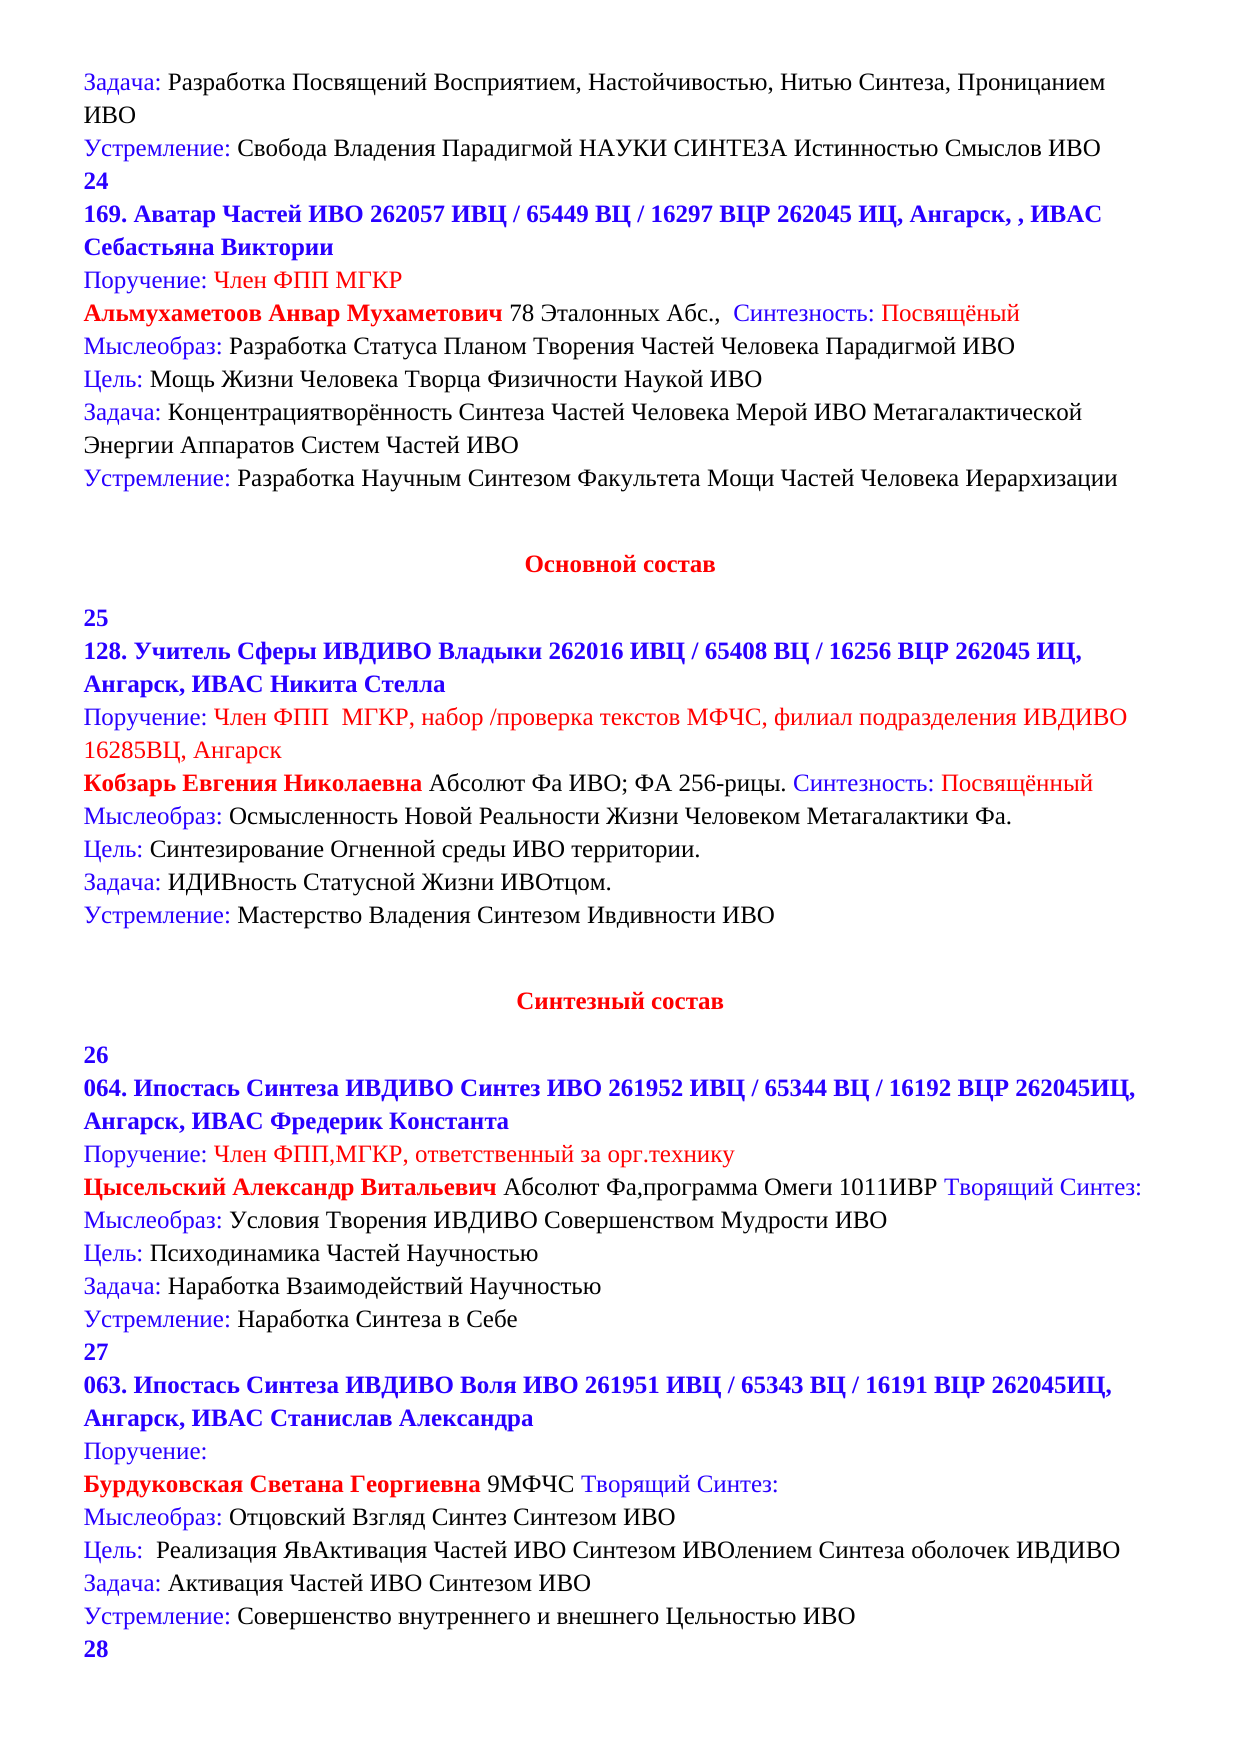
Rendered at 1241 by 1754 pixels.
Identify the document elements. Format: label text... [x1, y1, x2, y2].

text Синтезный состав [83, 986, 1157, 1014]
text 25 128. Учитель Сферы ИВДИВО Владыки 262016 ИВЦ / 65408 ВЦ / 16256 ВЦР 262045 ИЦ, Ангарск, ИВАС Никита Стелла Поручение: Член ФПП МГКР, набор /проверка текстов МФЧС, филиал подразделения ИВДИВО 16285ВЦ, Ангарск Кобзарь Евгения Николаевна Абсолют Фа ИВО; ФА 256-рицы. Синтезность: Посвящённый Мыслеобраз: Осмысленность Новой Реальности Жизни Человеком Метагалактики Фа. Цель: Синтезирование Огненной среды ИВО территории. Задача: ИДИВность Статусной Жизни ИВОтцом. Устремление: Мастерство Владения Синтезом Ивдивности ИВО [83, 603, 1157, 961]
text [83, 67, 1157, 524]
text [83, 1040, 1157, 1663]
text Основной состав [83, 549, 1157, 578]
